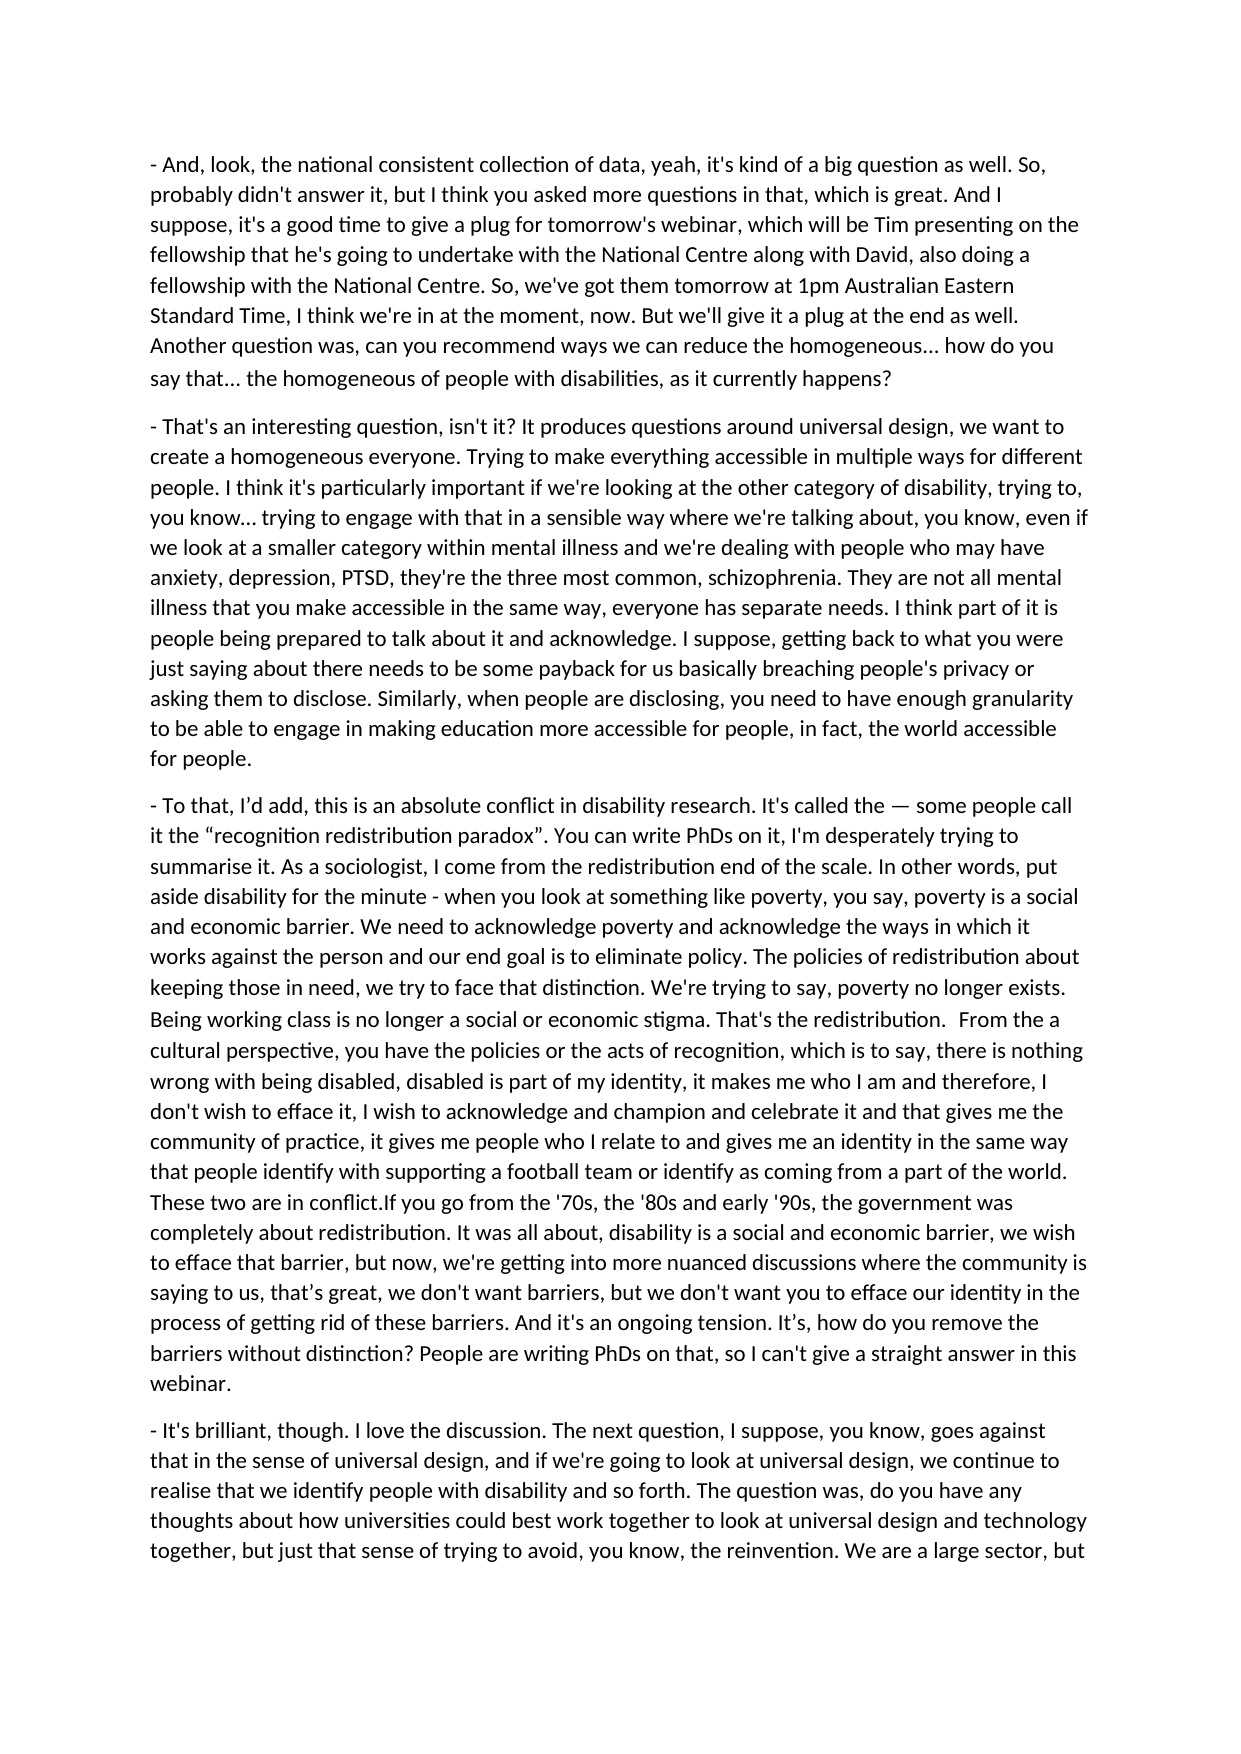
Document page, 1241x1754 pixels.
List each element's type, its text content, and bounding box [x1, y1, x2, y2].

text - And, look, the national consistent collection of data, yeah, it's kind of a big question as well. So, probably didn't answer it, but I think you asked more questions in that, which is great. And I suppose, it's a good time to give a plug for tomorrow's webinar, which will be Tim presenting on the fellowship that he's going to undertake with the National Centre along with David, also doing a fellowship with the National Centre. So, we've got them tomorrow at 1pm Australian Eastern Standard Time, I think we're in at the moment, now. But we'll give it a plug at the end as well. Another question was, can you recommend ways we can reduce the homogeneous... how do you say that... the homogeneous of people with disabilities, as it currently happens? [150, 150, 1090, 393]
text - To that, I’d add, this is an absolute conflict in disability research. It's called the — some people call it the “recognition redistribution paradox”. You can write PhDs on it, I'm desperately trying to summarise it. As a sociologist, I come from the redistribution end of the scale. In other words, put aside disability for the minute - when you look at something like poverty, you say, poverty is a social and economic barrier. We need to acknowledge poverty and acknowledge the ways in which it works against the person and our end goal is to eliminate policy. The policies of redistribution about keeping those in need, we try to face that distinction. We're trying to say, poverty no longer exists. Being working class is no longer a social or economic stigma. That's the redistribution. From the a cultural perspective, you have the policies or the acts of recognition, which is to say, there is nothing wrong with being disabled, disabled is part of my identity, it makes me who I am and therefore, I don't wish to efface it, I wish to acknowledge and champion and celebrate it and that gives me the community of practice, it gives me people who I relate to and gives me an identity in the same way that people identify with supporting a football team or identify as coming from a part of the world. These two are in conflict.If you go from the '70s, the '80s and early '90s, the government was completely about redistribution. It was all about, disability is a social and economic barrier, we wish to efface that barrier, but now, we're getting into more nuanced discussions where the community is saying to us, that’s great, we don't want barriers, but we don't want you to efface our identity in the process of getting rid of these barriers. And it's an ongoing tension. It’s, how do you remove the barriers without distinction? People are writing PhDs on that, so I can't give a straight answer in this webinar. [150, 791, 1090, 1397]
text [150, 1416, 1090, 1564]
text - That's an interesting question, isn't it? It produces questions around universal design, we want to create a homogeneous everyone. Trying to make everything accessible in multiple ways for different people. I think it's particularly important if we're looking at the other category of disability, trying to, you know… trying to engage with that in a sensible way where we're talking about, you know, even if we look at a smaller category within mental illness and we're dealing with people who may have anxiety, depression, PTSD, they're the three most common, schizophrenia. They are not all mental illness that you make accessible in the same way, everyone has separate needs. I think part of it is people being prepared to talk about it and acknowledge. I suppose, getting back to what you were just saying about there needs to be some payback for us basically breaching people's privacy or asking them to disclose. Similarly, when people are disclosing, you need to have enough granularity to be able to engage in making education more accessible for people, in fact, the world accessible for people. [150, 412, 1090, 772]
